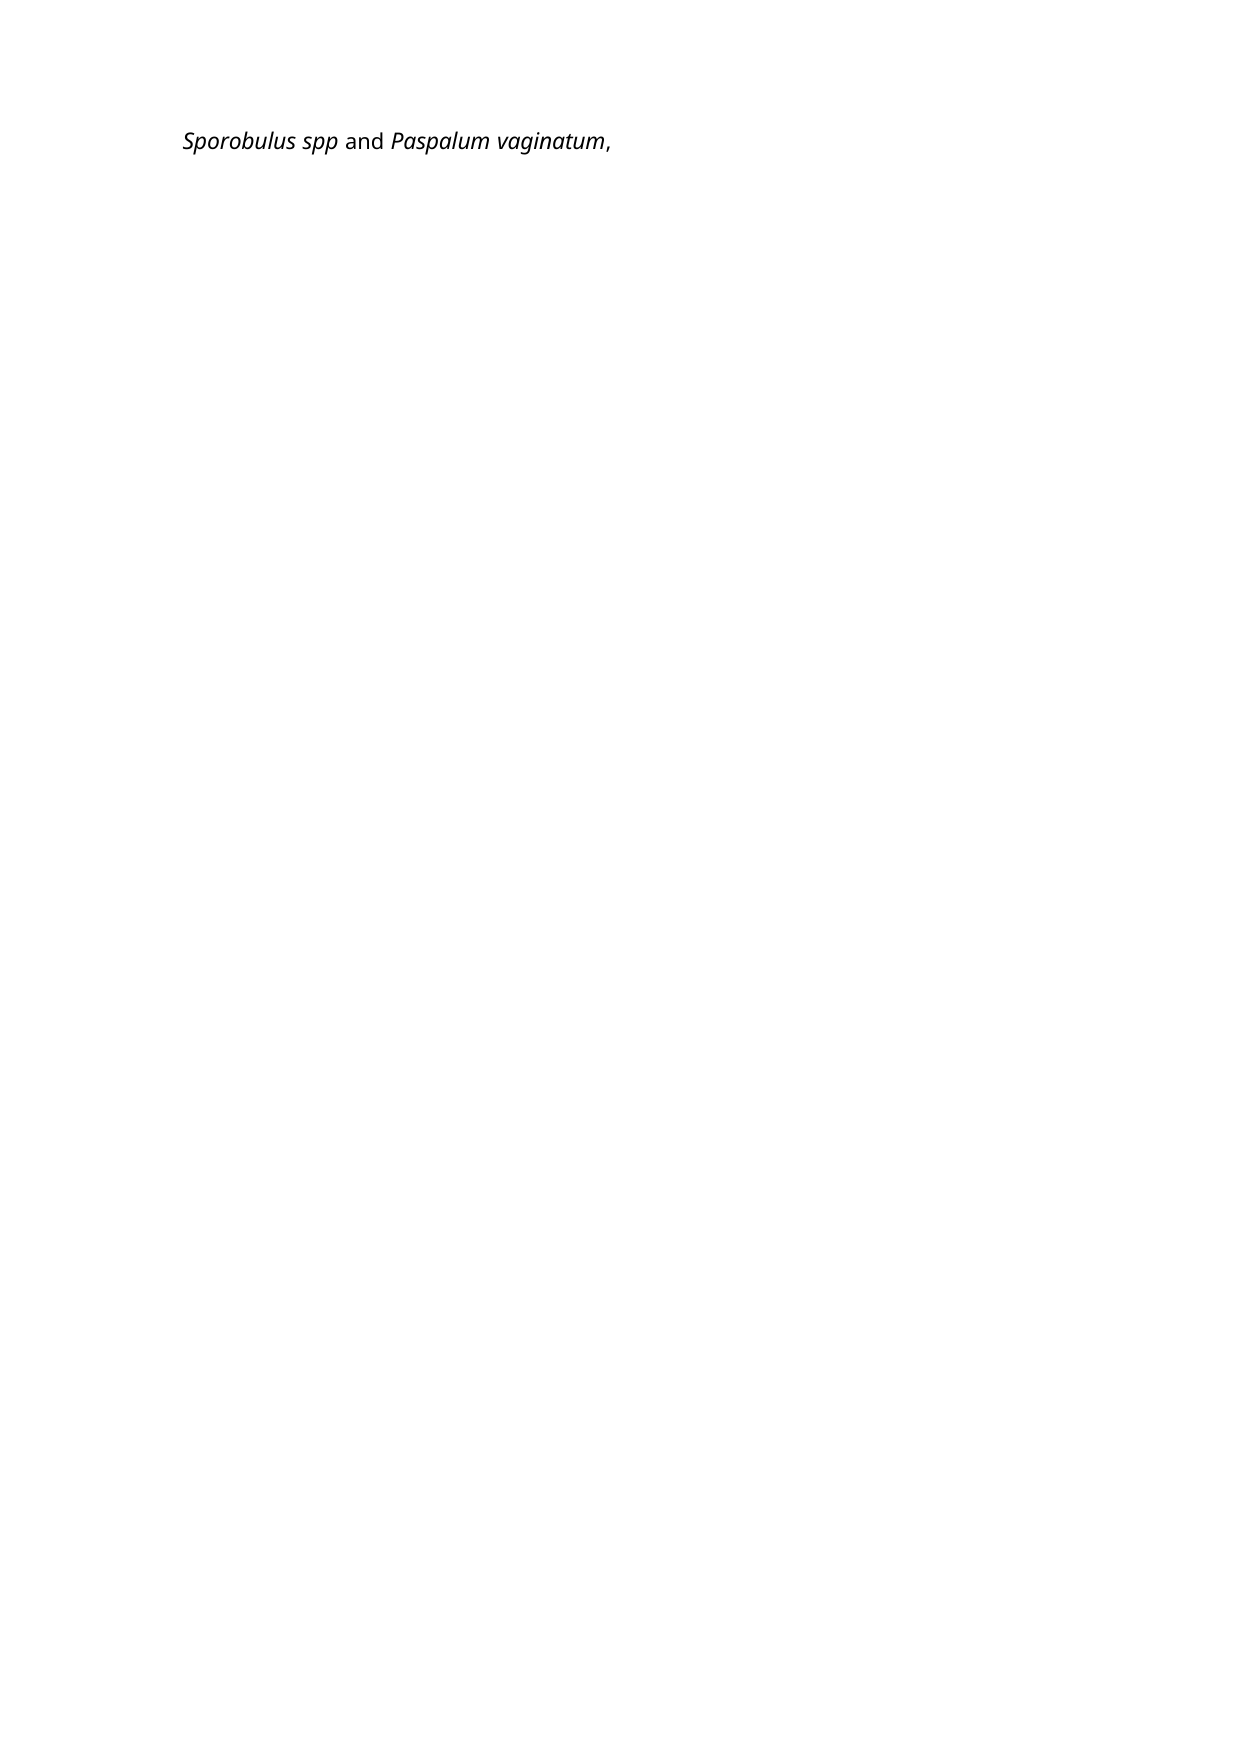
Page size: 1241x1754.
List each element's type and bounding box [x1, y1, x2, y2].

text [182, 125, 1133, 156]
